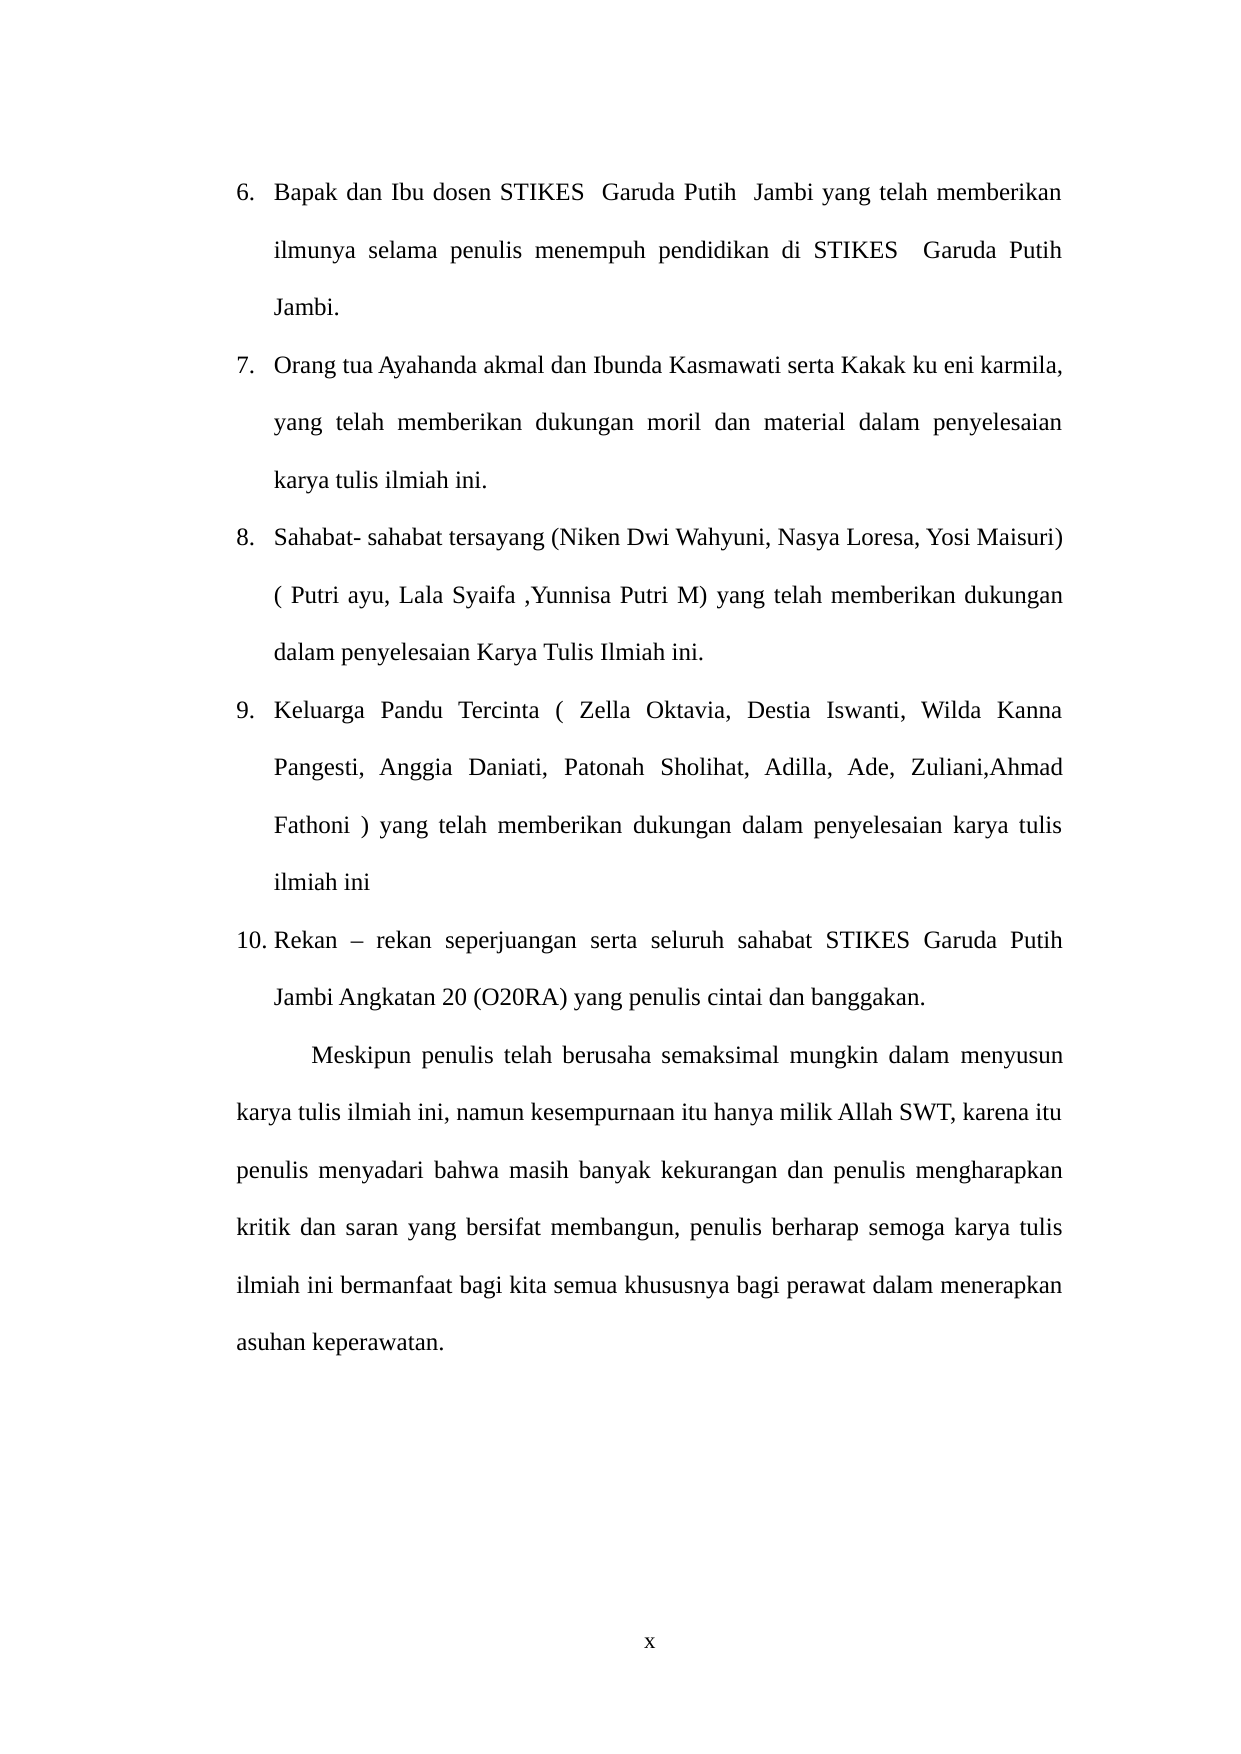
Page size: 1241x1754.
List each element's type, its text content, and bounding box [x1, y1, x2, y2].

list Orang tua Ayahanda akmal dan Ibunda Kasmawati serta Kakak ku eni karmila, yang telah memberikan dukungan moril dan material dalam penyelesaian karya tulis ilmiah ini. [236, 350, 1063, 493]
list Rekan – rekan seperjuangan serta seluruh sahabat STIKES Garuda Putih Jambi Angkatan 20 (O20RA) yang penulis cintai dan banggakan. [236, 925, 1063, 1011]
list Bapak dan Ibu dosen STIKES Garuda Putih Jambi yang telah memberikan ilmunya selama penulis menempuh pendidikan di STIKES Garuda Putih Jambi. [236, 177, 1063, 321]
text ( Putri ayu, Lala Syaifa ,Yunnisa Putri M) yang telah memberikan dukungan dalam penyelesaian Karya Tulis Ilmiah ini. [274, 580, 1063, 666]
list Keluarga Pandu Tercinta ( Zella Oktavia, Destia Iswanti, Wilda Kanna Pangesti, Anggia Daniati, Patonah Sholihat, Adilla, Ade, Zuliani,Ahmad Fathoni ) yang telah memberikan dukungan dalam penyelesaian karya tulis ilmiah ini [236, 695, 1063, 896]
text Meskipun penulis telah berusaha semaksimal mungkin dalam menyusun karya tulis ilmiah ini, namun kesempurnaan itu hanya milik Allah SWT, karena itu penulis menyadari bahwa masih banyak kekurangan dan penulis mengharapkan kritik dan saran yang bersifat membangun, penulis berharap semoga karya tulis ilmiah ini bermanfaat bagi kita semua khususnya bagi perawat dalam menerapkan asuhan keperawatan. [236, 1040, 1063, 1356]
list Sahabat- sahabat tersayang (Niken Dwi Wahyuni, Nasya Loresa, Yosi Maisuri) [236, 522, 1063, 551]
